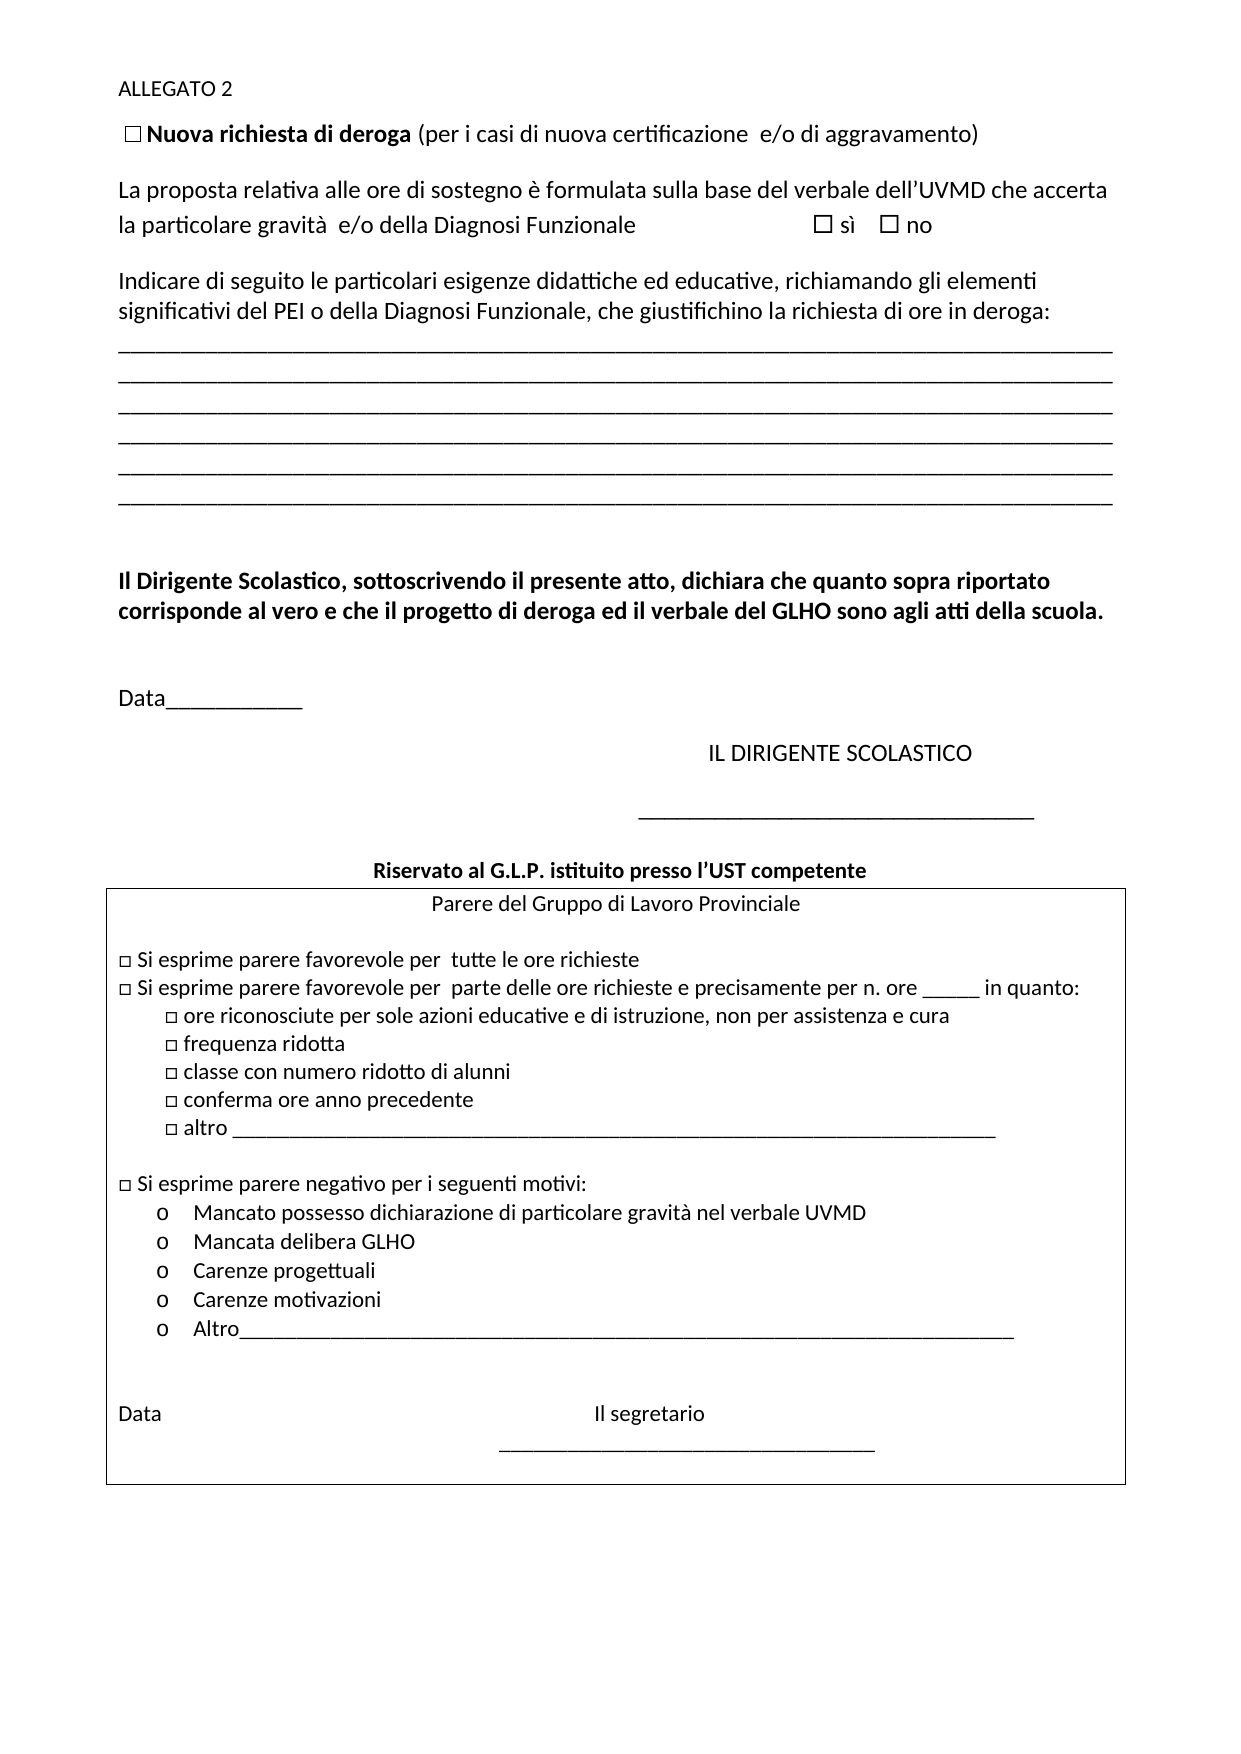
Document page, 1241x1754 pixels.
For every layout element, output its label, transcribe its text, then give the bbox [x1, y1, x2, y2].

text IL DIRIGENTE SCOLASTICO [118, 738, 1122, 768]
text ________________________________________________________________________________________________________________________________________________________________________________________________________________________________________________________________________________________________________________________________________________________________________________________________________________ [118, 326, 1122, 478]
text Indicare di seguito le particolari esigenze didattiche ed educative, richiamando gli elementi significativi del PEI o della Diagnosi Funzionale, che giustifichino la richiesta di ore in deroga: [118, 265, 1122, 326]
text Nuova richiesta di deroga (per i casi di nuova certificazione e/o di aggravamento) [118, 118, 1122, 149]
text Data___________ [118, 682, 1122, 712]
table_header Parere del Gruppo di Lavoro Provinciale □ Si esprime parere favorevole per tutte le ore richieste □ Si esprime parere favorevole per parte delle ore richieste e precisamente per n. ore _____ in quanto: □ ore riconosciute per sole azioni educative e di istruzione, non per assistenza e cura □ frequenza ridotta □ classe con numero ridotto di alunni □ conferma ore anno precedente □ altro ___________________________________________________________________ □ Si esprime parere negativo per i seguenti motivi: Mancato possesso dichiarazione di particolare gravità nel verbale UVMD Mancata delibera GLHO Carenze progettuali Carenze motivazioni Altro____________________________________________________________________ Data Il segretario _________________________________ [107, 889, 1125, 1483]
text _______________________________ Riservato al G.L.P. istituito presso l’UST competente [118, 793, 1122, 884]
text La proposta relativa alle ore di sostegno è formulata sulla base del verbale dell’UVMD che accerta la particolare gravità e/o della Diagnosi Funzionale sì no [118, 174, 1122, 239]
text ________________________________________________________________________________ [118, 478, 1122, 509]
text Il Dirigente Scolastico, sottoscrivendo il presente atto, dichiara che quanto sopra riportato corrisponde al vero e che il progetto di deroga ed il verbale del GLHO sono agli atti della scuola. [118, 565, 1122, 626]
